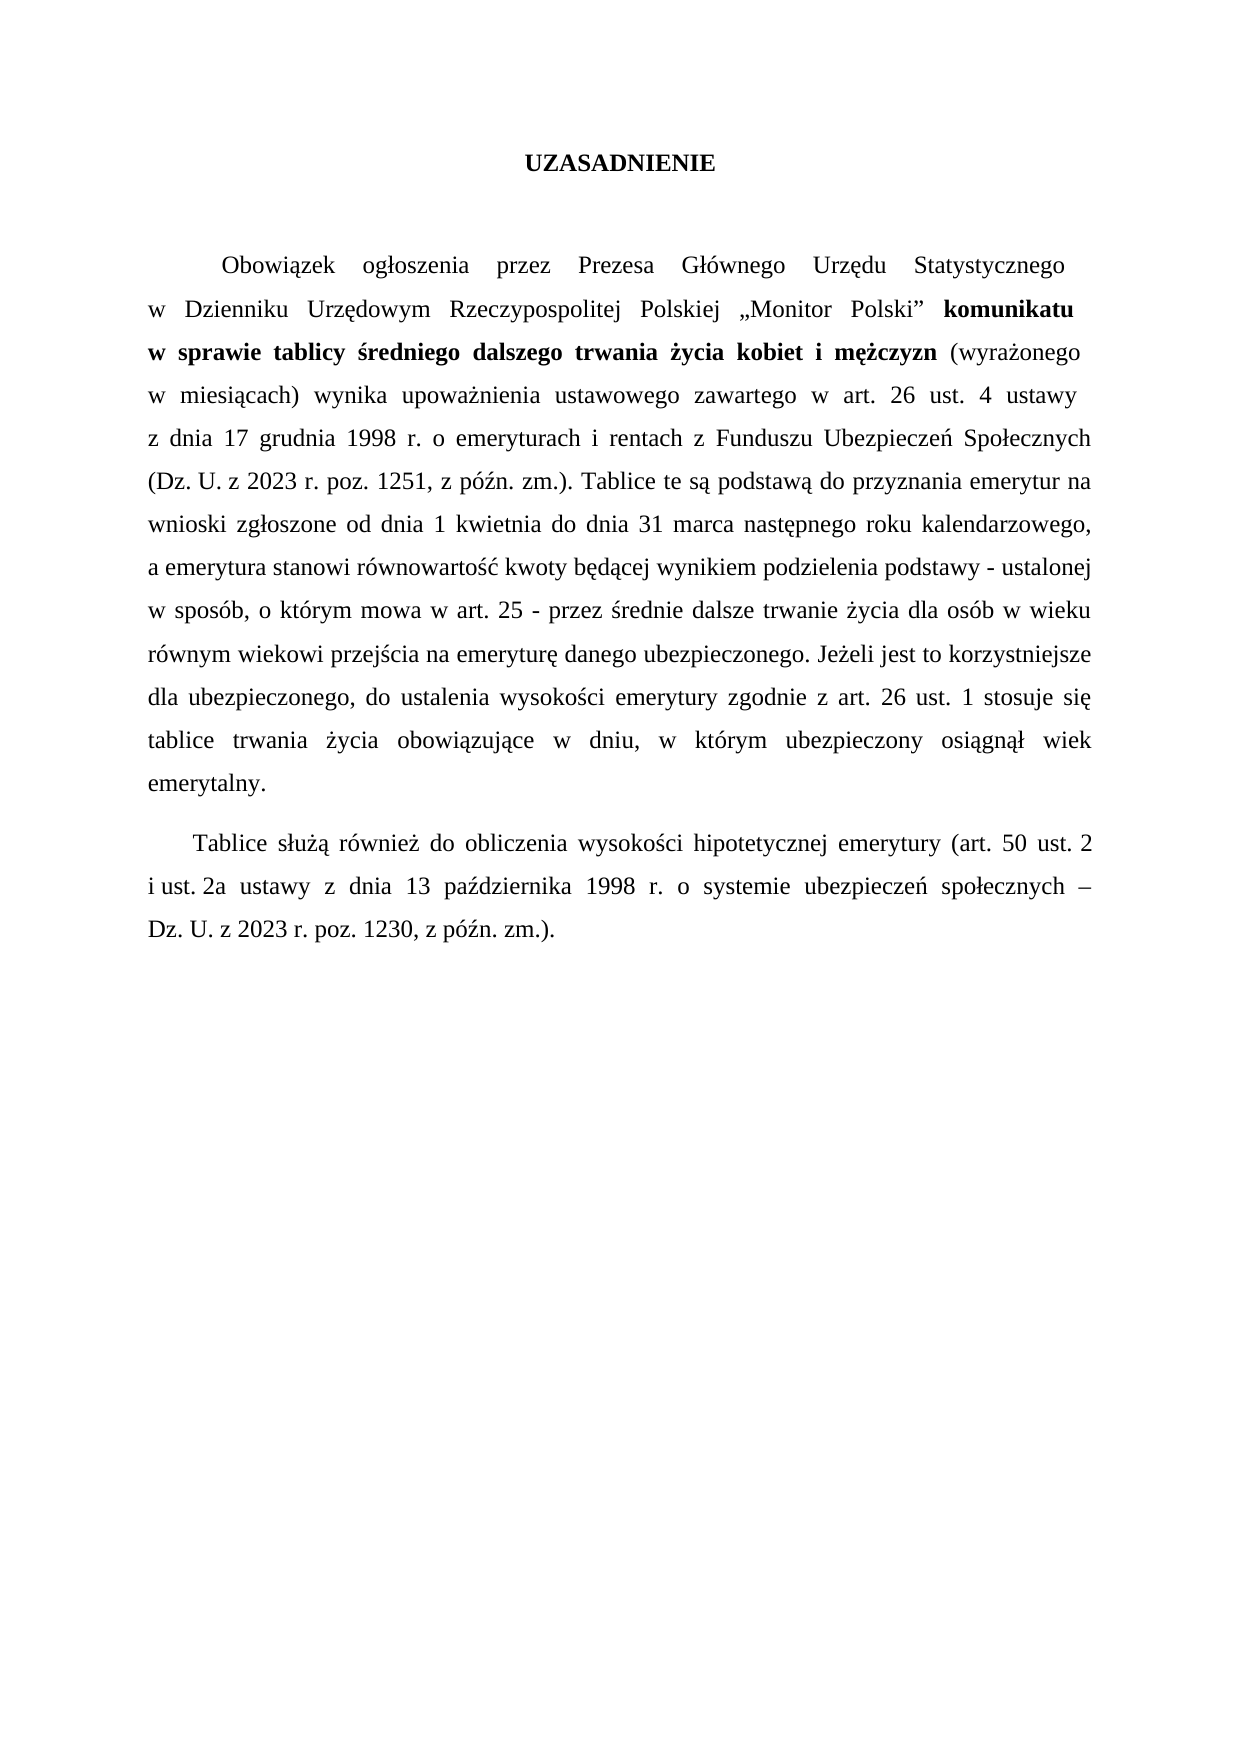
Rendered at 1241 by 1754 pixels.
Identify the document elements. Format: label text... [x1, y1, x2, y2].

text UZASADNIENIE [148, 148, 1093, 176]
text Tablice służą również do obliczenia wysokości hipotetycznej emerytury (art. 50 ust. 2 i ust. 2a ustawy z dnia 13 października 1998 r. o systemie ubezpieczeń społecznych – Dz. U. z 2023 r. poz. 1230, z późn. zm.). [148, 828, 1093, 943]
text Obowiązek ogłoszenia przez Prezesa Głównego Urzędu Statystycznego w Dzienniku Urzędowym Rzeczypospolitej Polskiej „Monitor Polski” komunikatu w sprawie tablicy średniego dalszego trwania życia kobiet i mężczyzn (wyrażonego w miesiącach) wynika upoważnienia ustawowego zawartego w art. 26 ust. 4 ustawy z dnia 17 grudnia 1998 r. o emeryturach i rentach z Funduszu Ubezpieczeń Społecznych (Dz. U. z 2023 r. poz. 1251, z późn. zm.). Tablice te są podstawą do przyznania emerytur na wnioski zgłoszone od dnia 1 kwietnia do dnia 31 marca następnego roku kalendarzowego, a emerytura stanowi równowartość kwoty będącej wynikiem podzielenia podstawy - ustalonej w sposób, o którym mowa w art. 25 - przez średnie dalsze trwanie życia dla osób w wieku równym wiekowi przejścia na emeryturę danego ubezpieczonego. Jeżeli jest to korzystniejsze dla ubezpieczonego, do ustalenia wysokości emerytury zgodnie z art. 26 ust. 1 stosuje się tablice trwania życia obowiązujące w dniu, w którym ubezpieczony osiągnął wiek emerytalny. [148, 251, 1093, 797]
